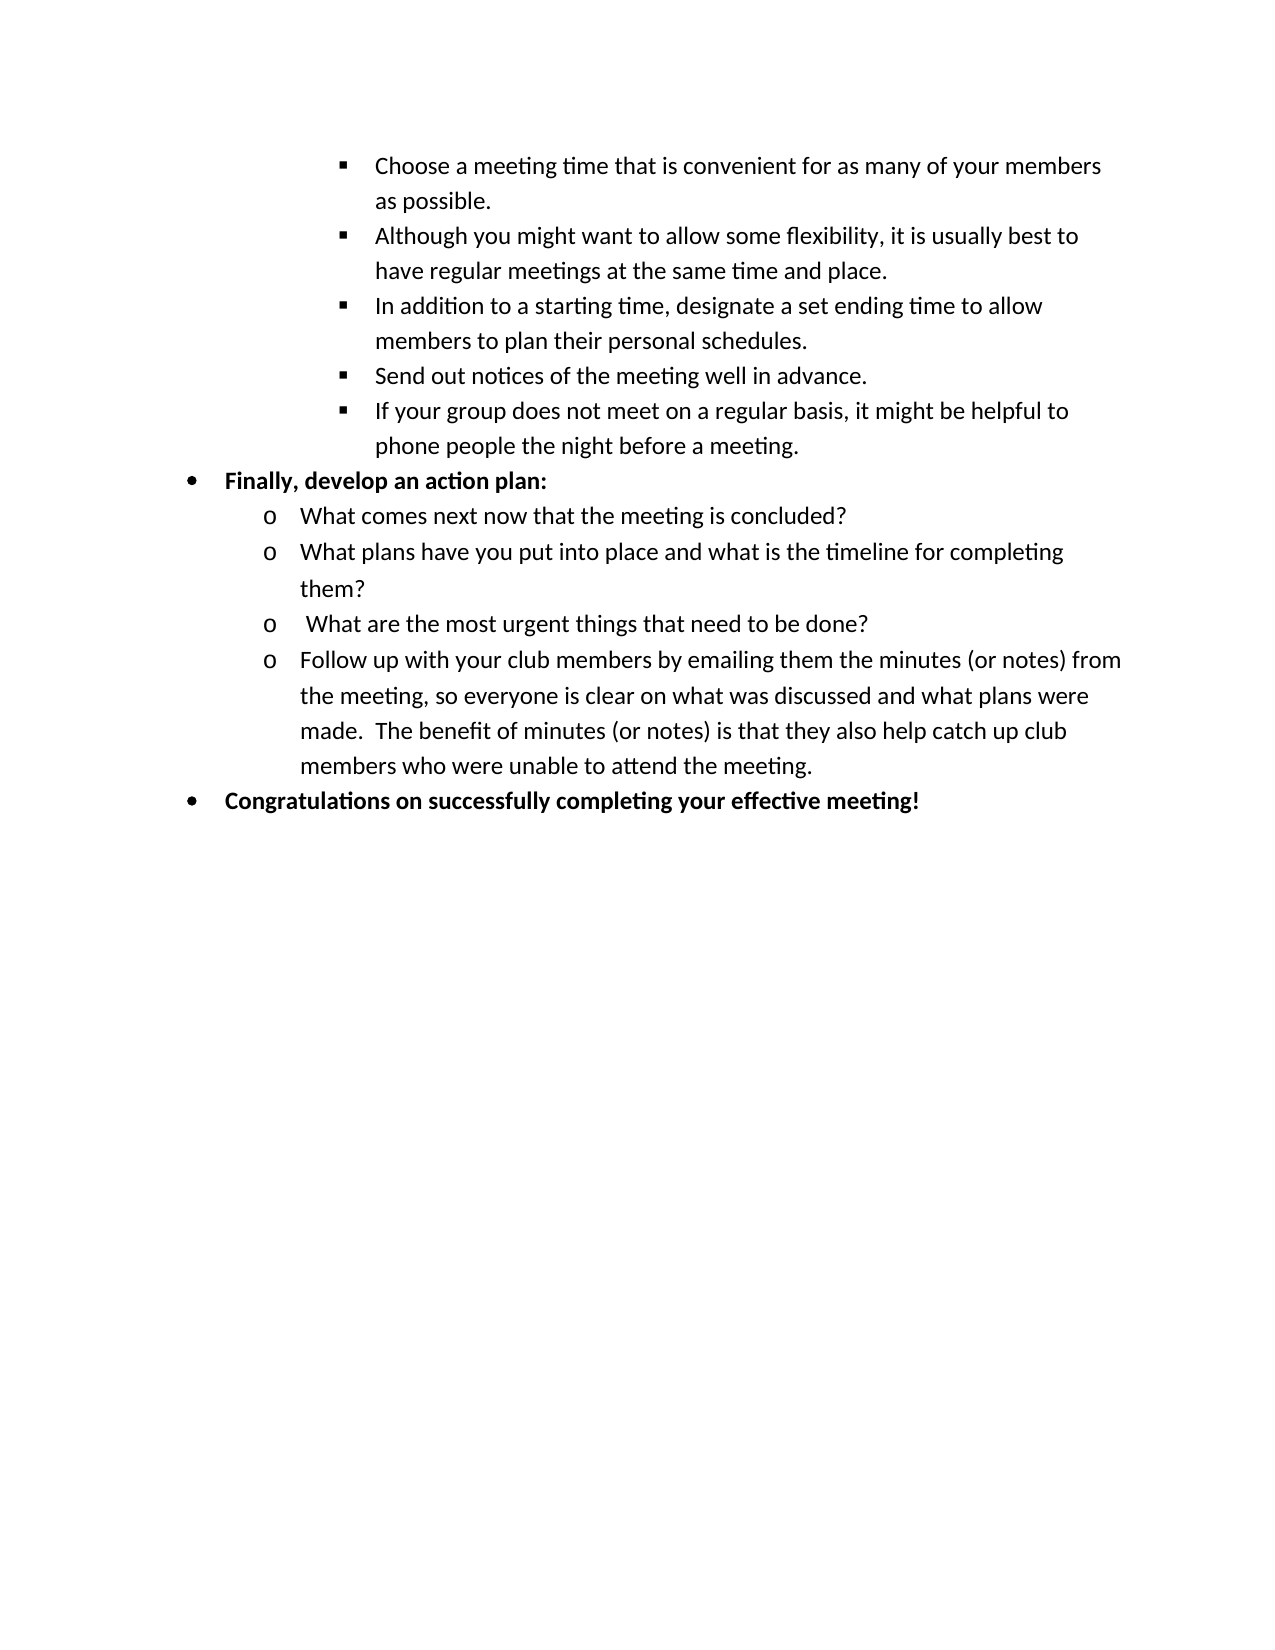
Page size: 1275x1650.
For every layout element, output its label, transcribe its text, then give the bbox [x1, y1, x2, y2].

list Congratulations on successfully completing your effective meeting! [187, 785, 1125, 816]
list What plans have you put into place and what is the timeline for completing them? [262, 536, 1125, 603]
list In addition to a starting time, designate a set ending time to allow members to plan their personal schedules. [337, 290, 1125, 356]
list What comes next now that the meeting is concluded? [262, 500, 1125, 532]
list Although you might want to allow some flexibility, it is usually best to have regular meetings at the same time and place. [337, 220, 1125, 286]
list Follow up with your club members by emailing them the minutes (or notes) from the meeting, so everyone is clear on what was discussed and what plans were made. The benefit of minutes (or notes) is that they also help catch up club members who were unable to attend the meeting. [262, 644, 1125, 781]
list What are the most urgent things that need to be done? [262, 608, 1125, 639]
list Send out notices of the meeting well in advance. [337, 360, 1125, 391]
list Finally, develop an action plan: [187, 465, 1125, 496]
list If your group does not meet on a regular basis, it might be helpful to phone people the night before a meeting. [337, 395, 1125, 461]
list Choose a meeting time that is convenient for as many of your members as possible. [337, 150, 1125, 216]
